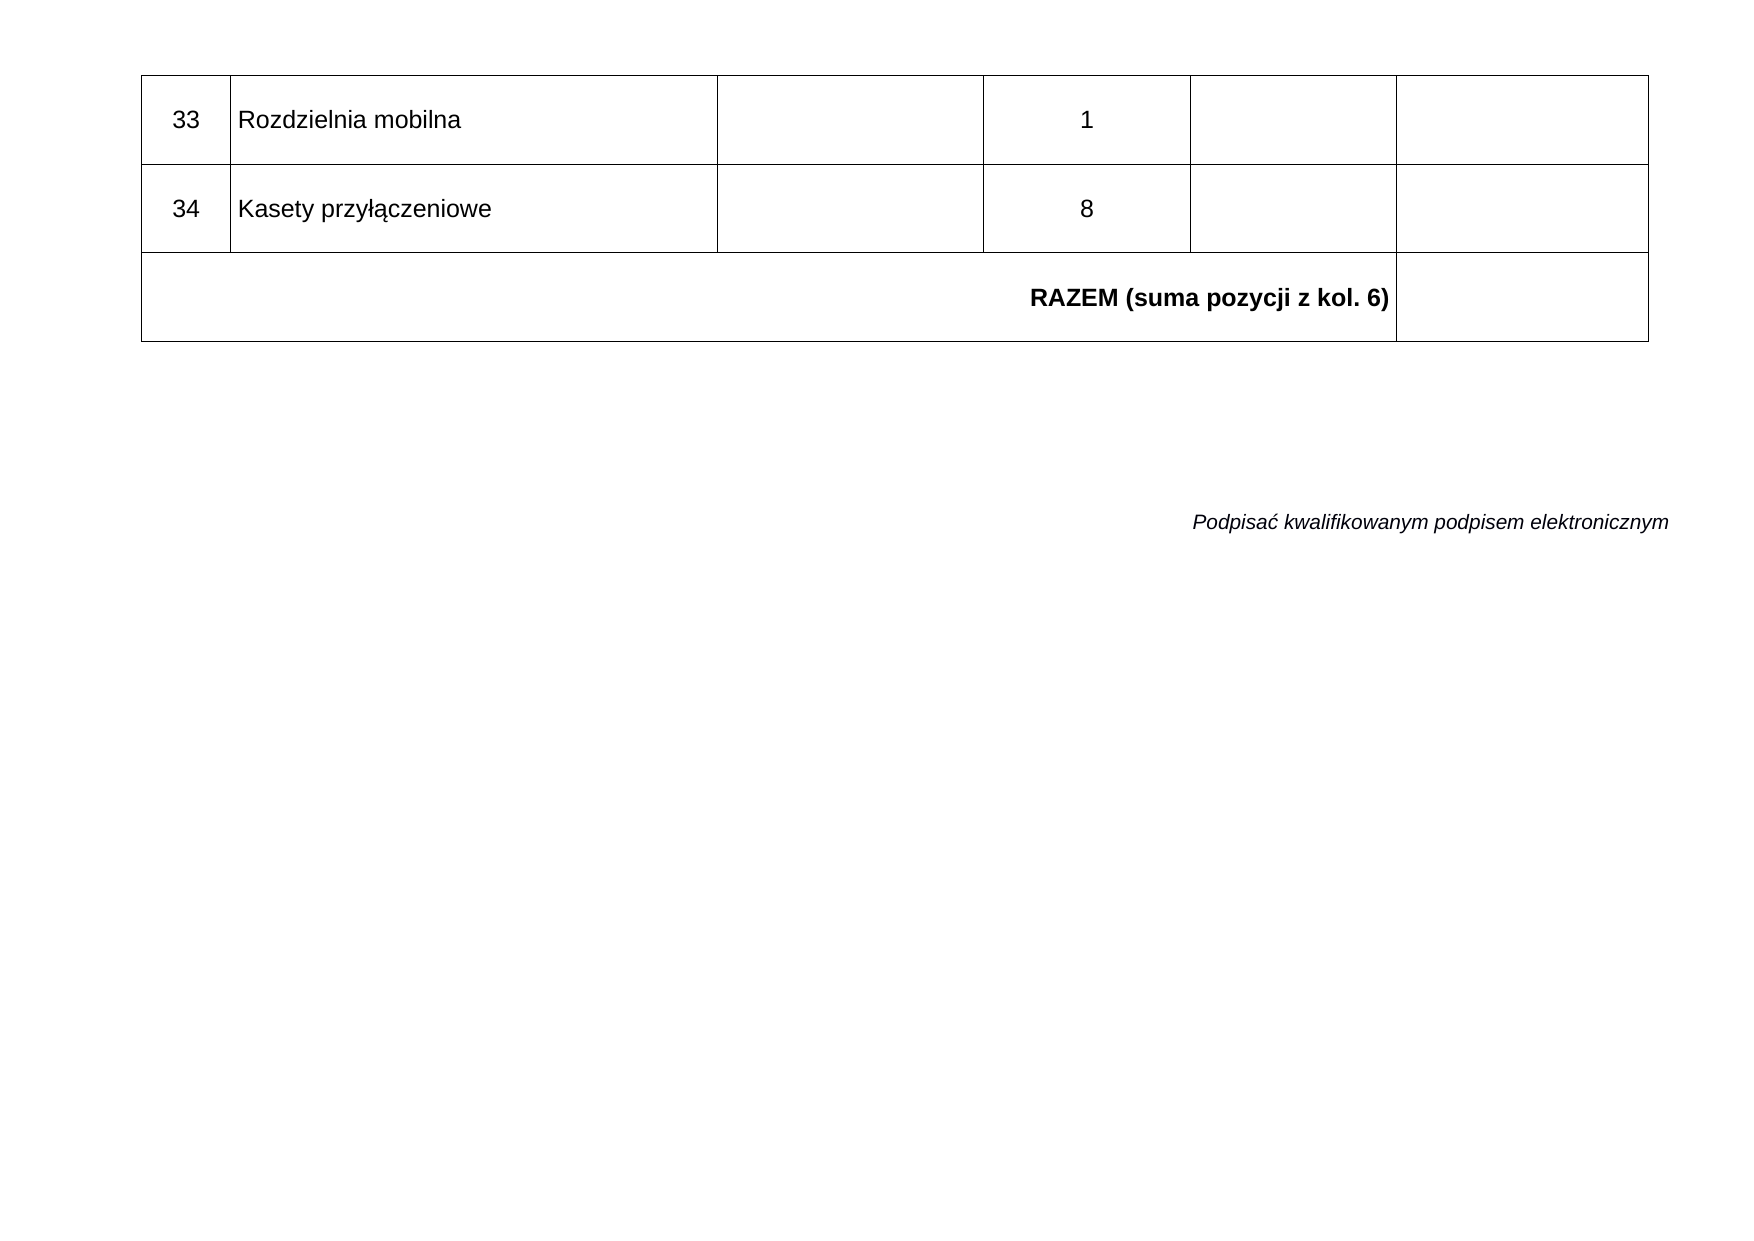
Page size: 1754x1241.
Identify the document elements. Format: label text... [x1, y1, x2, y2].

table_cell RAZEM (suma pozycji z kol. 6) [142, 253, 1396, 341]
table_cell [1191, 165, 1396, 252]
table_cell 8 [984, 165, 1190, 252]
table_cell [1397, 253, 1648, 341]
table_cell 1 [984, 76, 1190, 164]
table_cell Rozdzielnia mobilna [231, 76, 717, 164]
table_cell [718, 76, 983, 164]
table_cell [1397, 165, 1648, 252]
list Podpisać kwalifikowanym podpisem elektronicznym [821, 510, 1671, 534]
table_cell [1191, 76, 1396, 164]
table_cell 34 [142, 165, 230, 252]
table_cell 33 [142, 76, 230, 164]
table_cell [718, 165, 983, 252]
table_cell [1397, 76, 1648, 164]
table_cell Kasety przyłączeniowe [231, 165, 717, 252]
